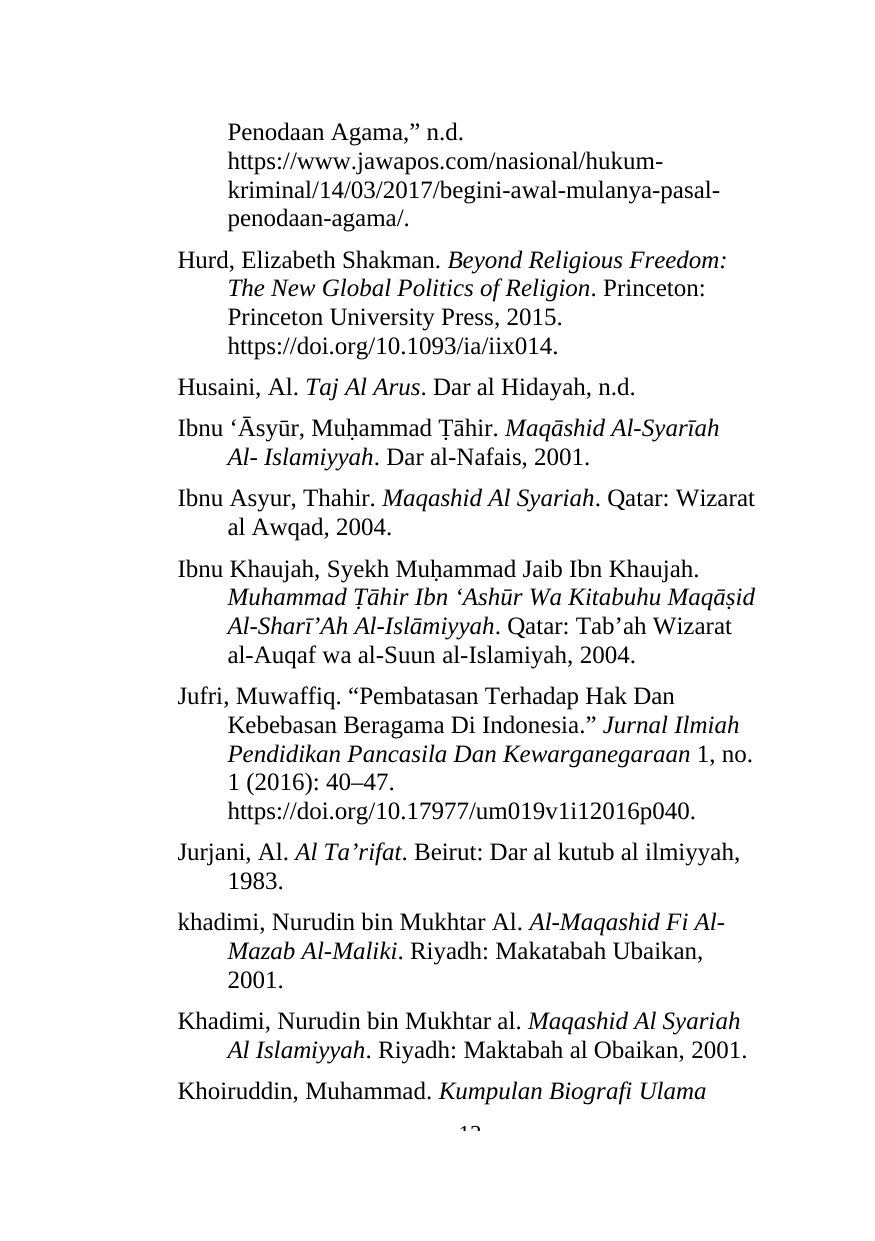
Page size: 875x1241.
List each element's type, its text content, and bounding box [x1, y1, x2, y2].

text Jufri, Muwaffiq. “Pembatasan Terhadap Hak Dan Kebebasan Beragama Di Indonesia.” Jurnal Ilmiah Pendidikan Pancasila Dan Kewarganegaraan 1, no. 1 (2016): 40–47. [177, 681, 754, 796]
text Hurd, Elizabeth Shakman. Beyond Religious Freedom: The New Global Politics of Religion. Princeton: Princeton University Press, 2015. https://doi.org/10.1093/ia/iix014. [177, 245, 729, 360]
text https://doi.org/10.17977/um019v1i12016p040. [227, 796, 770, 825]
text khadimi, Nurudin bin Mukhtar Al. Al-Maqashid Fi Al- Mazab Al-Maliki. Riyadh: Makatabah Ubaikan, 2001. [177, 907, 726, 994]
text Ibnu Khaujah, Syekh Muḥammad Jaib Ibn Khaujah. [177, 554, 770, 582]
text Khoiruddin, Muhammad. Kumpulan Biografi Ulama [177, 1076, 770, 1105]
text Ibnu Asyur, Thahir. Maqashid Al Syariah. Qatar: Wizarat al Awqad, 2004. [177, 483, 756, 541]
text Jurjani, Al. Al Ta’rifat. Beirut: Dar al kutub al ilmiyyah, 1983. [177, 837, 741, 895]
text Husaini, Al. Taj Al Arus. Dar al Hidayah, n.d. [177, 372, 770, 401]
text Muhammad Ṭāhir Ibn ‘Ashūr Wa Kitabuhu Maqāṣid Al-Sharī’Ah Al-Islāmiyyah. Qatar: Tab’ah Wizarat al-Auqaf wa al-Suun al-Islamiyah, 2004. [227, 582, 756, 669]
text Penodaan Agama,” n.d. https://www.jawapos.com/nasional/hukum- kriminal/14/03/2017/begini-awal-mulanya-pasal- penodaan-agama/. [227, 117, 720, 232]
text Ibnu ‘Āsyūr, Muḥammad Ṭāhir. Maqāshid Al-Syarīah Al- Islamiyyah. Dar al-Nafais, 2001. [177, 413, 720, 471]
text Khadimi, Nurudin bin Mukhtar al. Maqashid Al Syariah Al Islamiyyah. Riyadh: Maktabah al Obaikan, 2001. [177, 1006, 755, 1064]
